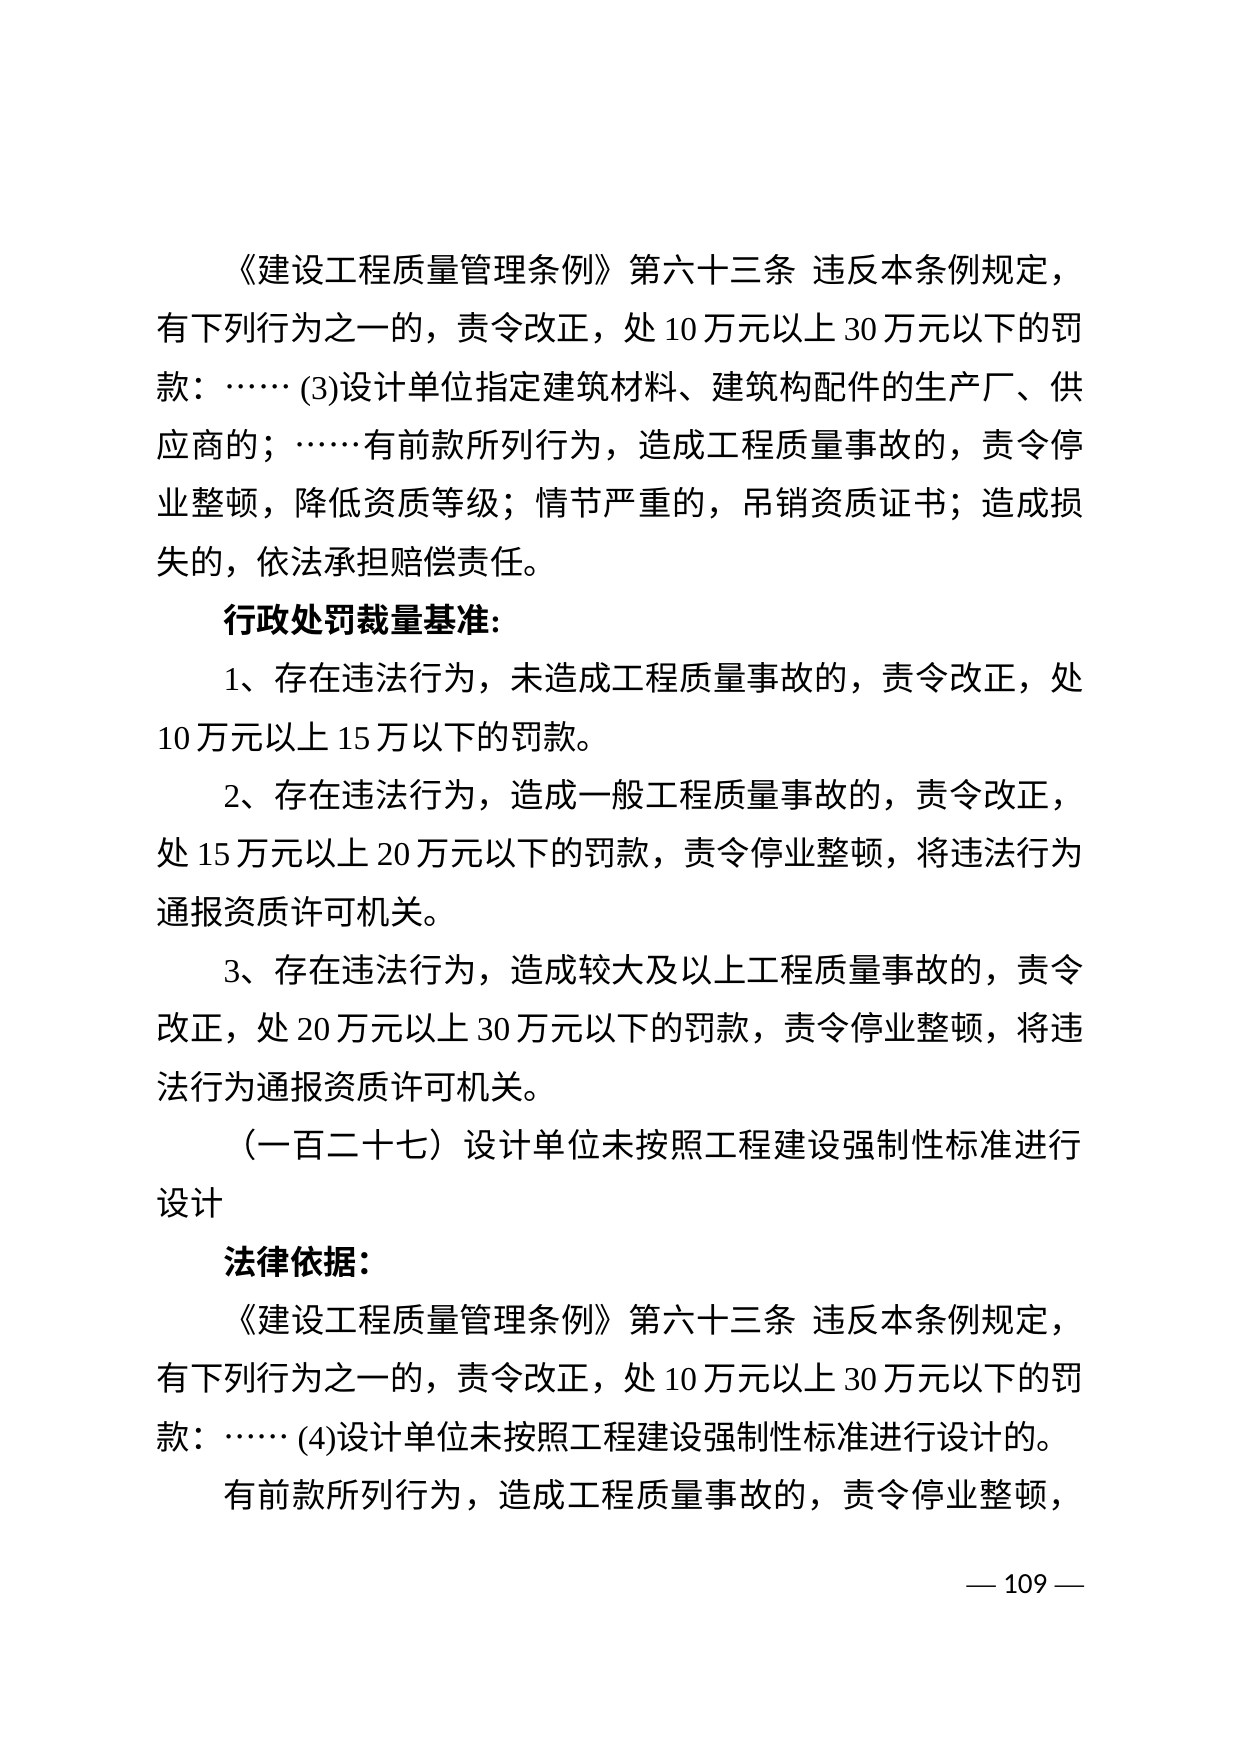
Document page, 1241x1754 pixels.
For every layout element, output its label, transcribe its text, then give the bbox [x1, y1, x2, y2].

text 行政处罚裁量基准: [157, 586, 1084, 644]
text 1、存在违法行为，未造成工程质量事故的，责令改正，处10万元以上15万以下的罚款。 [157, 644, 1084, 761]
text 2、存在违法行为，造成一般工程质量事故的，责令改正，处15万元以上20万元以下的罚款，责令停业整顿，将违法行为通报资质许可机关。 [157, 761, 1084, 936]
text （一百二十七）设计单位未按照工程建设强制性标准进行设计 [157, 1111, 1084, 1227]
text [157, 1461, 1084, 1519]
text 《建设工程质量管理条例》第六十三条 违反本条例规定，有下列行为之一的，责令改正，处10万元以上30万元以下的罚款：…… (4)设计单位未按照工程建设强制性标准进行设计的。 [157, 1286, 1084, 1461]
text 法律依据： [157, 1227, 1084, 1286]
text 《建设工程质量管理条例》第六十三条 违反本条例规定，有下列行为之一的，责令改正，处10万元以上30万元以下的罚款：…… (3)设计单位指定建筑材料、建筑构配件的生产厂、供应商的；……有前款所列行为，造成工程质量事故的，责令停业整顿，降低资质等级；情节严重的，吊销资质证书；造成损失的，依法承担赔偿责任。 [157, 236, 1084, 586]
text 3、存在违法行为，造成较大及以上工程质量事故的，责令改正，处20万元以上30万元以下的罚款，责令停业整顿，将违法行为通报资质许可机关。 [157, 936, 1084, 1111]
